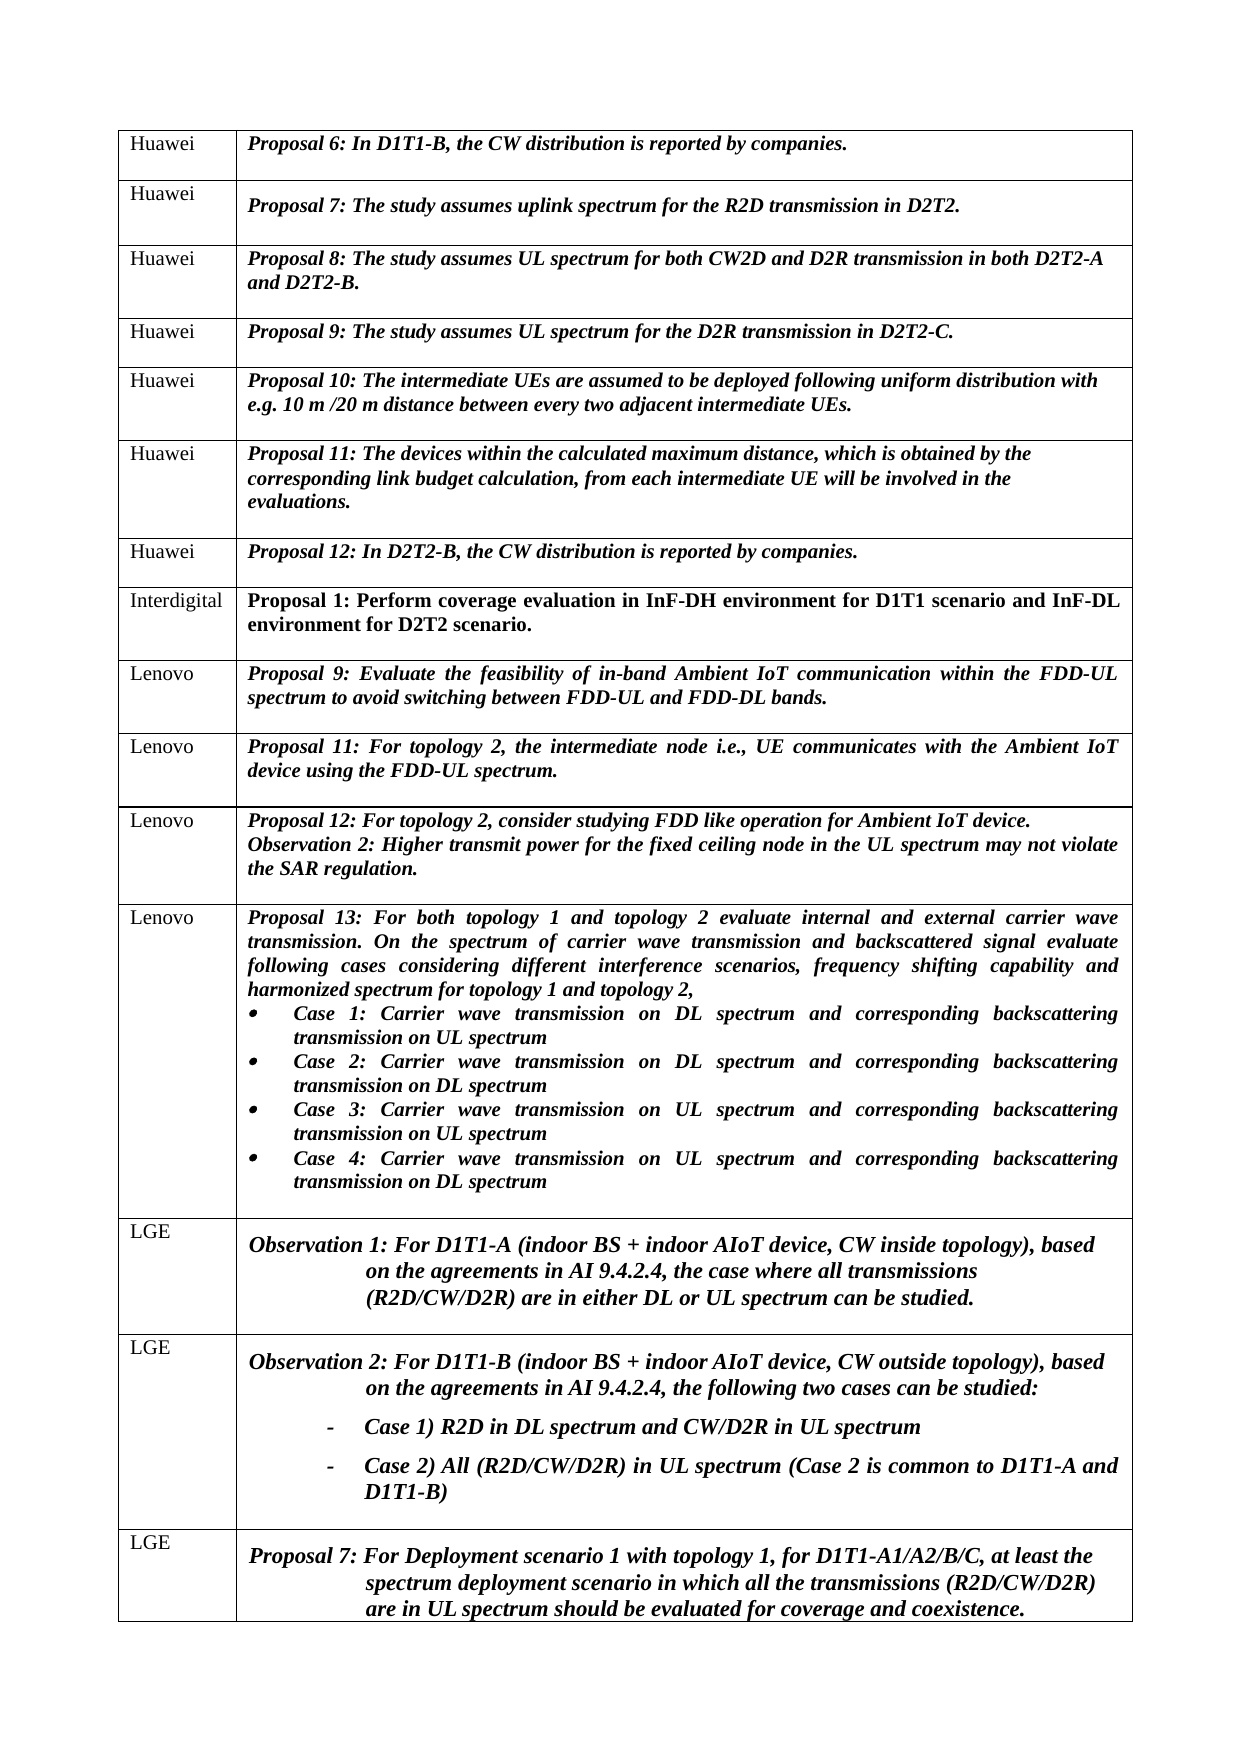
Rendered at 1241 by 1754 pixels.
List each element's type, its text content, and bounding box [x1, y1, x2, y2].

table_cell Proposal 10: The intermediate UEs are assumed to be deployed following uniform distribution with e.g. 10 m /20 m distance between every two adjacent intermediate UEs. [237, 368, 1132, 440]
table_cell Huawei [119, 319, 236, 367]
table_cell Proposal 8: The study assumes UL spectrum for both CW2D and D2R transmission in both D2T2-A and D2T2-B. [237, 246, 1132, 318]
table_cell LGE [119, 1219, 236, 1334]
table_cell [237, 1530, 1132, 1621]
table_cell Proposal 6: In D1T1-B, the CW distribution is reported by companies. [237, 131, 1132, 179]
table_cell Huawei [119, 246, 236, 318]
table_cell Lenovo [119, 661, 236, 733]
table_cell Proposal 1: Perform coverage evaluation in InF-DH environment for D1T1 scenario and InF-DL environment for D2T2 scenario. [237, 588, 1132, 660]
table_cell Lenovo [119, 905, 236, 1218]
table_cell LGE [119, 1530, 236, 1621]
table_cell Huawei [119, 181, 236, 245]
table_cell Proposal 13: For both topology 1 and topology 2 evaluate internal and external carrier wave transmission. On the spectrum of carrier wave transmission and backscattered signal evaluate following cases considering different interference scenarios, frequency shifting capability and harmonized spectrum for topology 1 and topology 2, Case 1: Carrier wave transmission on DL spectrum and corresponding backscattering transmission on UL spectrum Case 2: Carrier wave transmission on DL spectrum and corresponding backscattering transmission on DL spectrum Case 3: Carrier wave transmission on UL spectrum and corresponding backscattering transmission on UL spectrum Case 4: Carrier wave transmission on UL spectrum and corresponding backscattering transmission on DL spectrum [237, 905, 1132, 1218]
table_cell Proposal 7: The study assumes uplink spectrum for the R2D transmission in D2T2. [237, 181, 1132, 245]
table_cell Interdigital [119, 588, 236, 660]
table_cell Observation 1: For D1T1-A (indoor BS + indoor AIoT device, CW inside topology), based on the agreements in AI 9.4.2.4, the case where all transmissions (R2D/CW/D2R) are in either DL or UL spectrum can be studied. [237, 1219, 1132, 1334]
table_cell Observation 2: For D1T1-B (indoor BS + indoor AIoT device, CW outside topology), based on the agreements in AI 9.4.2.4, the following two cases can be studied: Case 1) R2D in DL spectrum and CW/D2R in UL spectrum Case 2) All (R2D/CW/D2R) in UL spectrum (Case 2 is common to D1T1-A and D1T1-B) [237, 1335, 1132, 1529]
table_cell Proposal 9: Evaluate the feasibility of in-band Ambient IoT communication within the FDD-UL spectrum to avoid switching between FDD-UL and FDD-DL bands. [237, 661, 1132, 733]
table_cell Proposal 11: For topology 2, the intermediate node i.e., UE communicates with the Ambient IoT device using the FDD-UL spectrum. [237, 734, 1132, 806]
table_cell Huawei [119, 368, 236, 440]
table_cell Proposal 9: The study assumes UL spectrum for the D2R transmission in D2T2-C. [237, 319, 1132, 367]
table_cell Proposal 12: For topology 2, consider studying FDD like operation for Ambient IoT device. Observation 2: Higher transmit power for the fixed ceiling node in the UL spectrum may not violate the SAR regulation. [237, 808, 1132, 904]
table_cell Huawei [119, 441, 236, 538]
table_cell Proposal 11: The devices within the calculated maximum distance, which is obtained by the corresponding link budget calculation, from each intermediate UE will be involved in the evaluations. [237, 441, 1132, 538]
table_cell Lenovo [119, 734, 236, 806]
table_cell Huawei [119, 131, 236, 179]
table_cell Lenovo [119, 808, 236, 904]
table_cell Proposal 12: In D2T2-B, the CW distribution is reported by companies. [237, 539, 1132, 587]
table_cell LGE [119, 1335, 236, 1529]
table_cell Huawei [119, 539, 236, 587]
